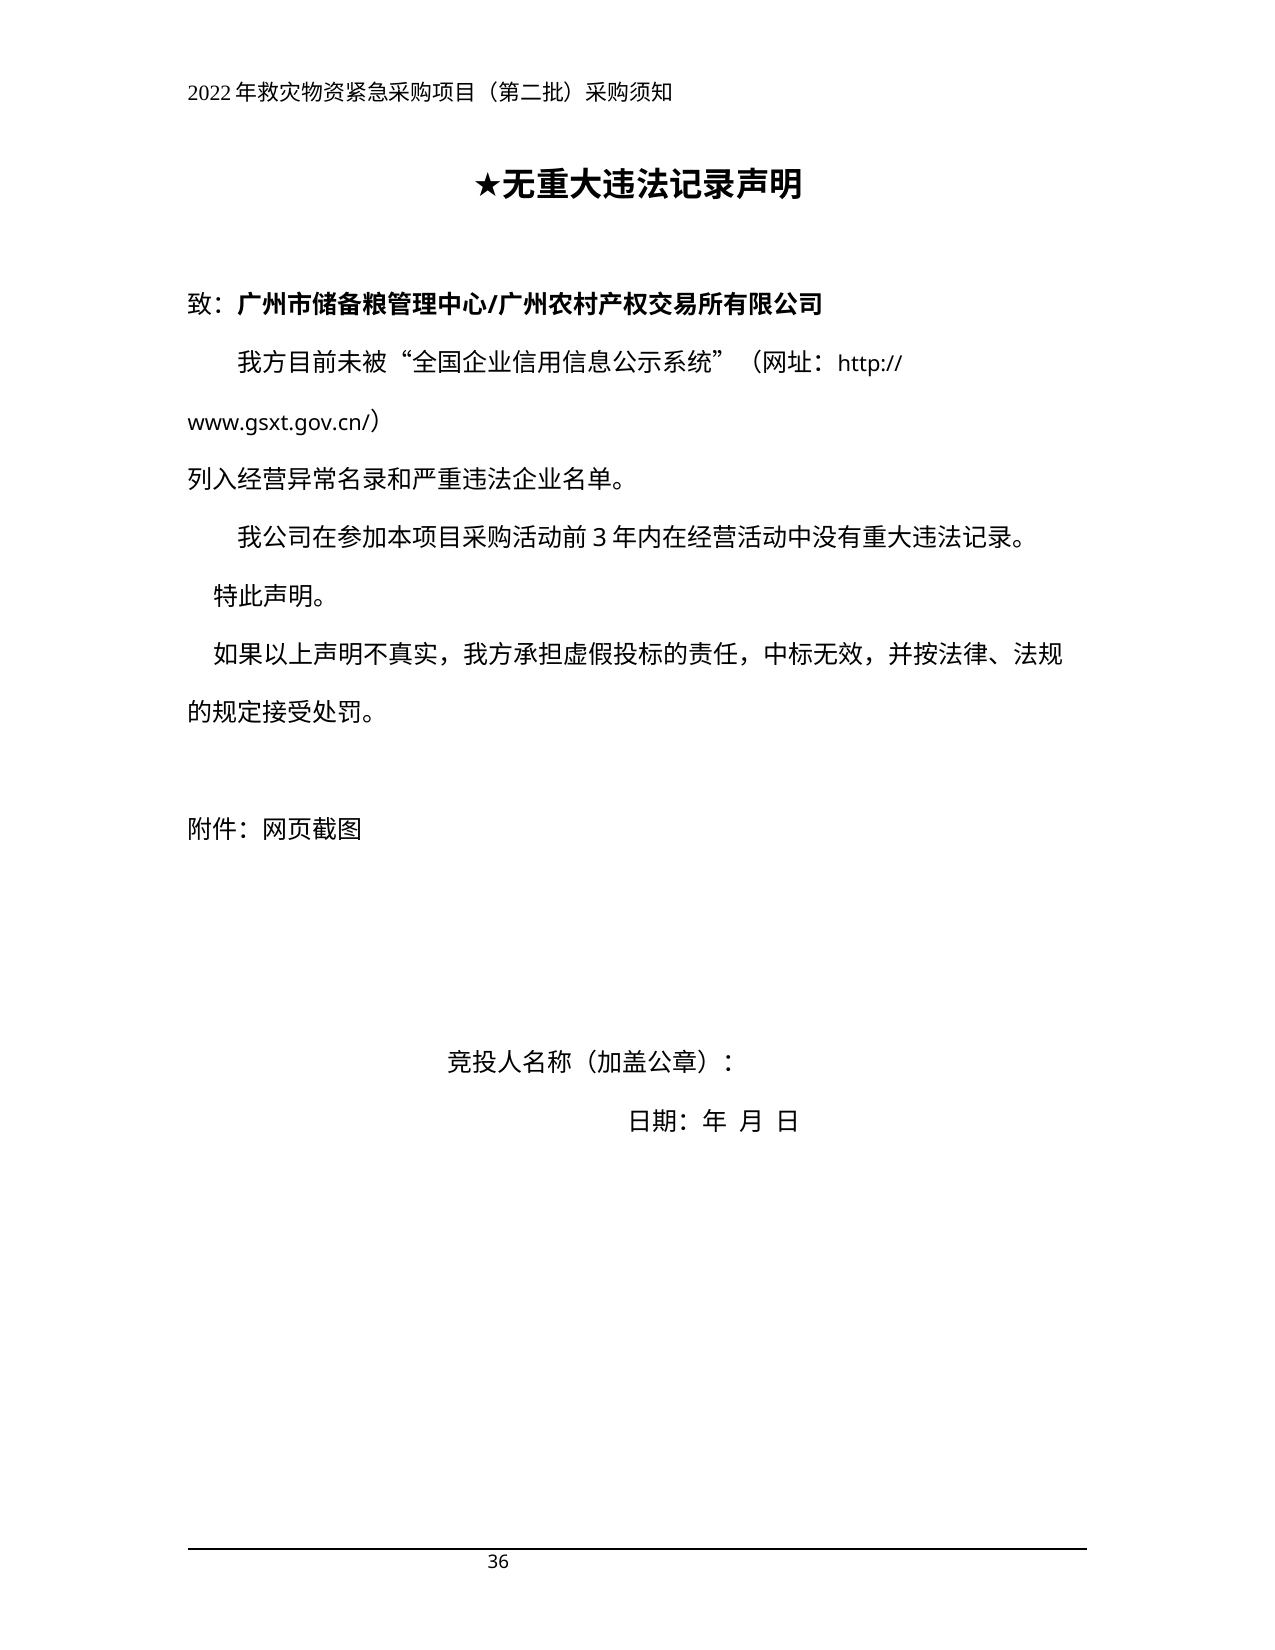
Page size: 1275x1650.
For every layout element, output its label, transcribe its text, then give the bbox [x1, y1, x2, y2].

text 竞投人名称（加盖公章）： [187, 1025, 1087, 1083]
text 列入经营异常名录和严重违法企业名单。 [187, 442, 1087, 500]
text 如果以上声明不真实，我方承担虚假投标的责任，中标无效，并按法律、法规的规定接受处罚。 [187, 617, 1087, 733]
text 特此声明。 [187, 558, 1087, 617]
text 日期：年 月 日 [187, 1083, 800, 1142]
text 致：广州市储备粮管理中心/广州农村产权交易所有限公司 [187, 267, 1087, 325]
text 我公司在参加本项目采购活动前3年内在经营活动中没有重大违法记录。 [187, 500, 1087, 558]
text 附件：网页截图 [187, 792, 1087, 850]
text ★无重大违法记录声明 [187, 150, 1087, 208]
text 我方目前未被“全国企业信用信息公示系统”（网址：http://www.gsxt.gov.cn/） [187, 325, 1087, 442]
